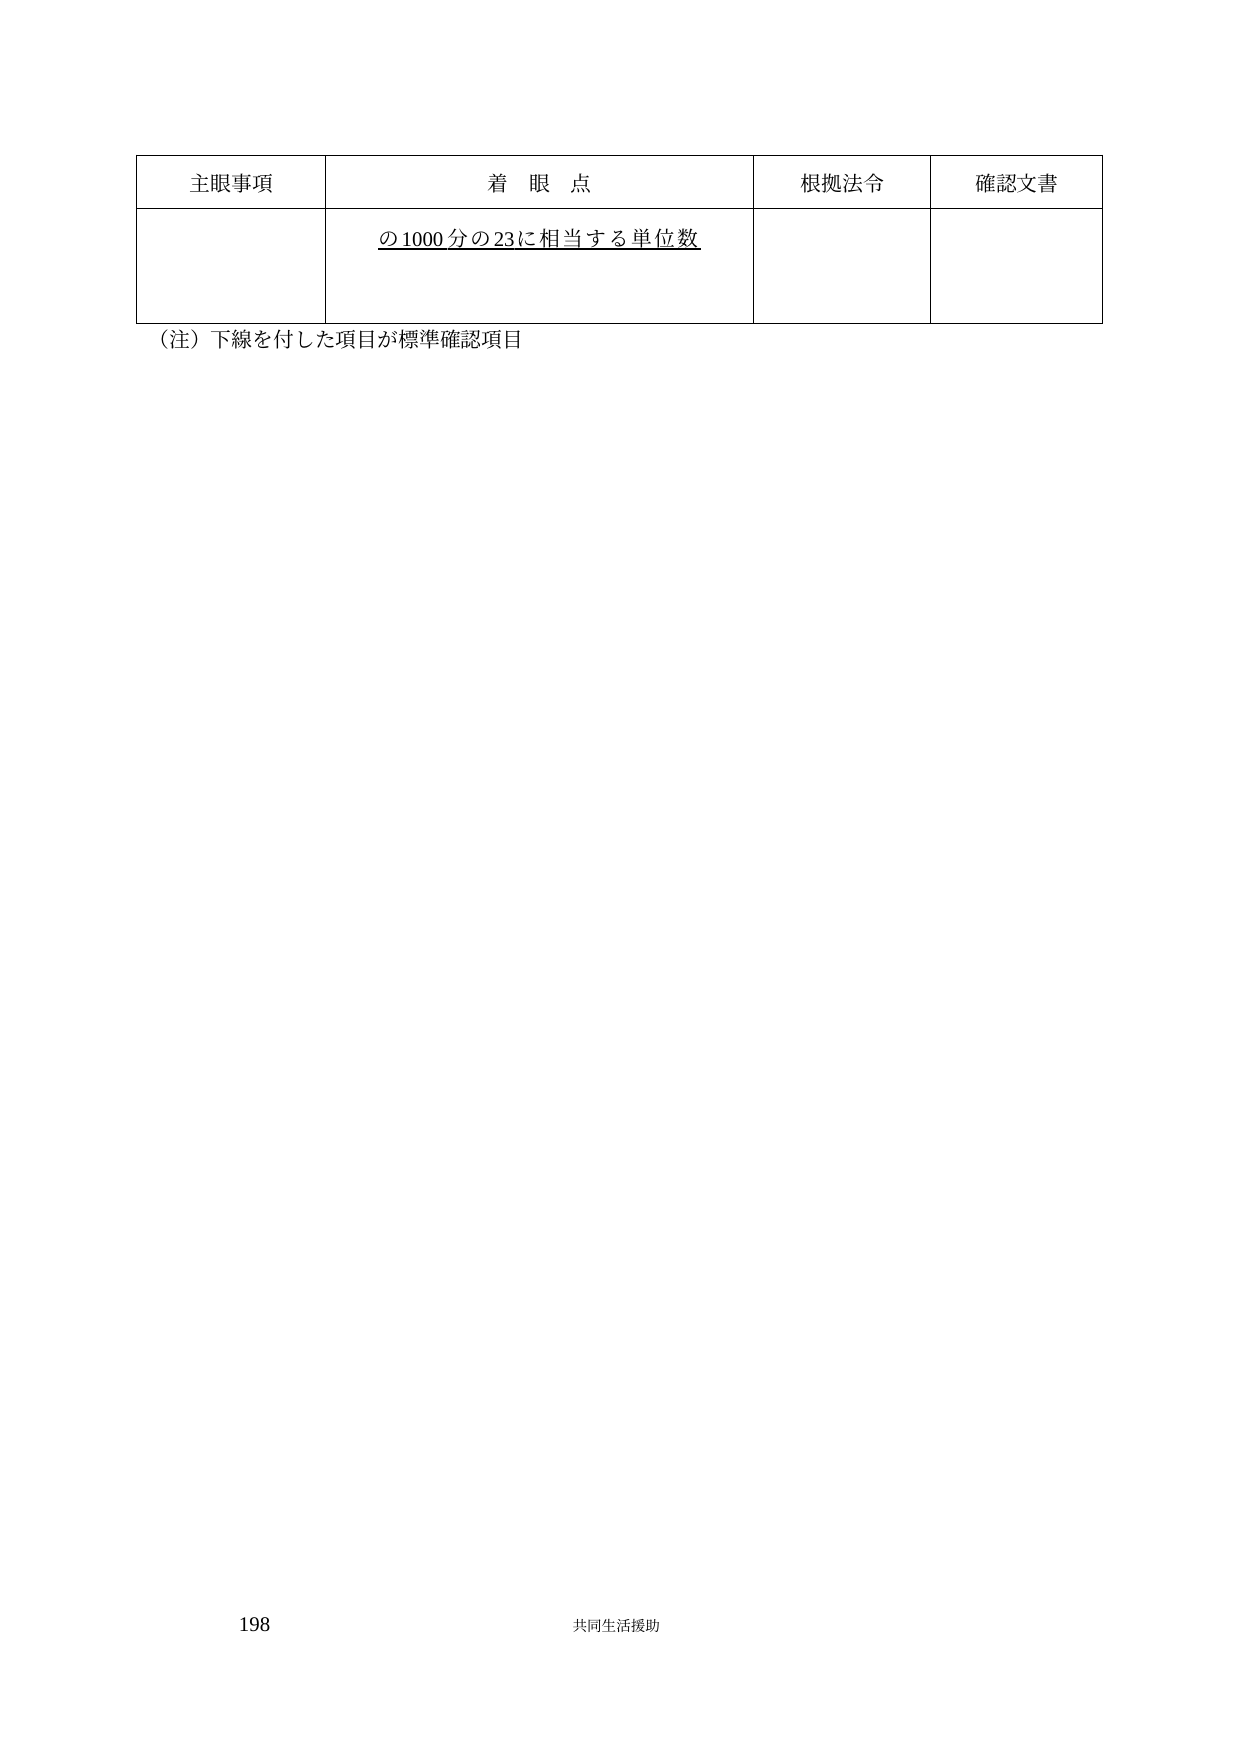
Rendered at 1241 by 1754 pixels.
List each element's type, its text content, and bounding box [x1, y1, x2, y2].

table_header 根拠法令 [754, 156, 930, 208]
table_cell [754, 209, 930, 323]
text （注）下線を付した項目が標準確認項目 [148, 324, 1092, 354]
table_header 主眼事項 [137, 156, 325, 208]
table_header 着 眼 点 [326, 156, 753, 208]
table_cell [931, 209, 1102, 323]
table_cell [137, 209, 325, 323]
table_header 確認文書 [931, 156, 1102, 208]
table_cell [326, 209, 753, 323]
